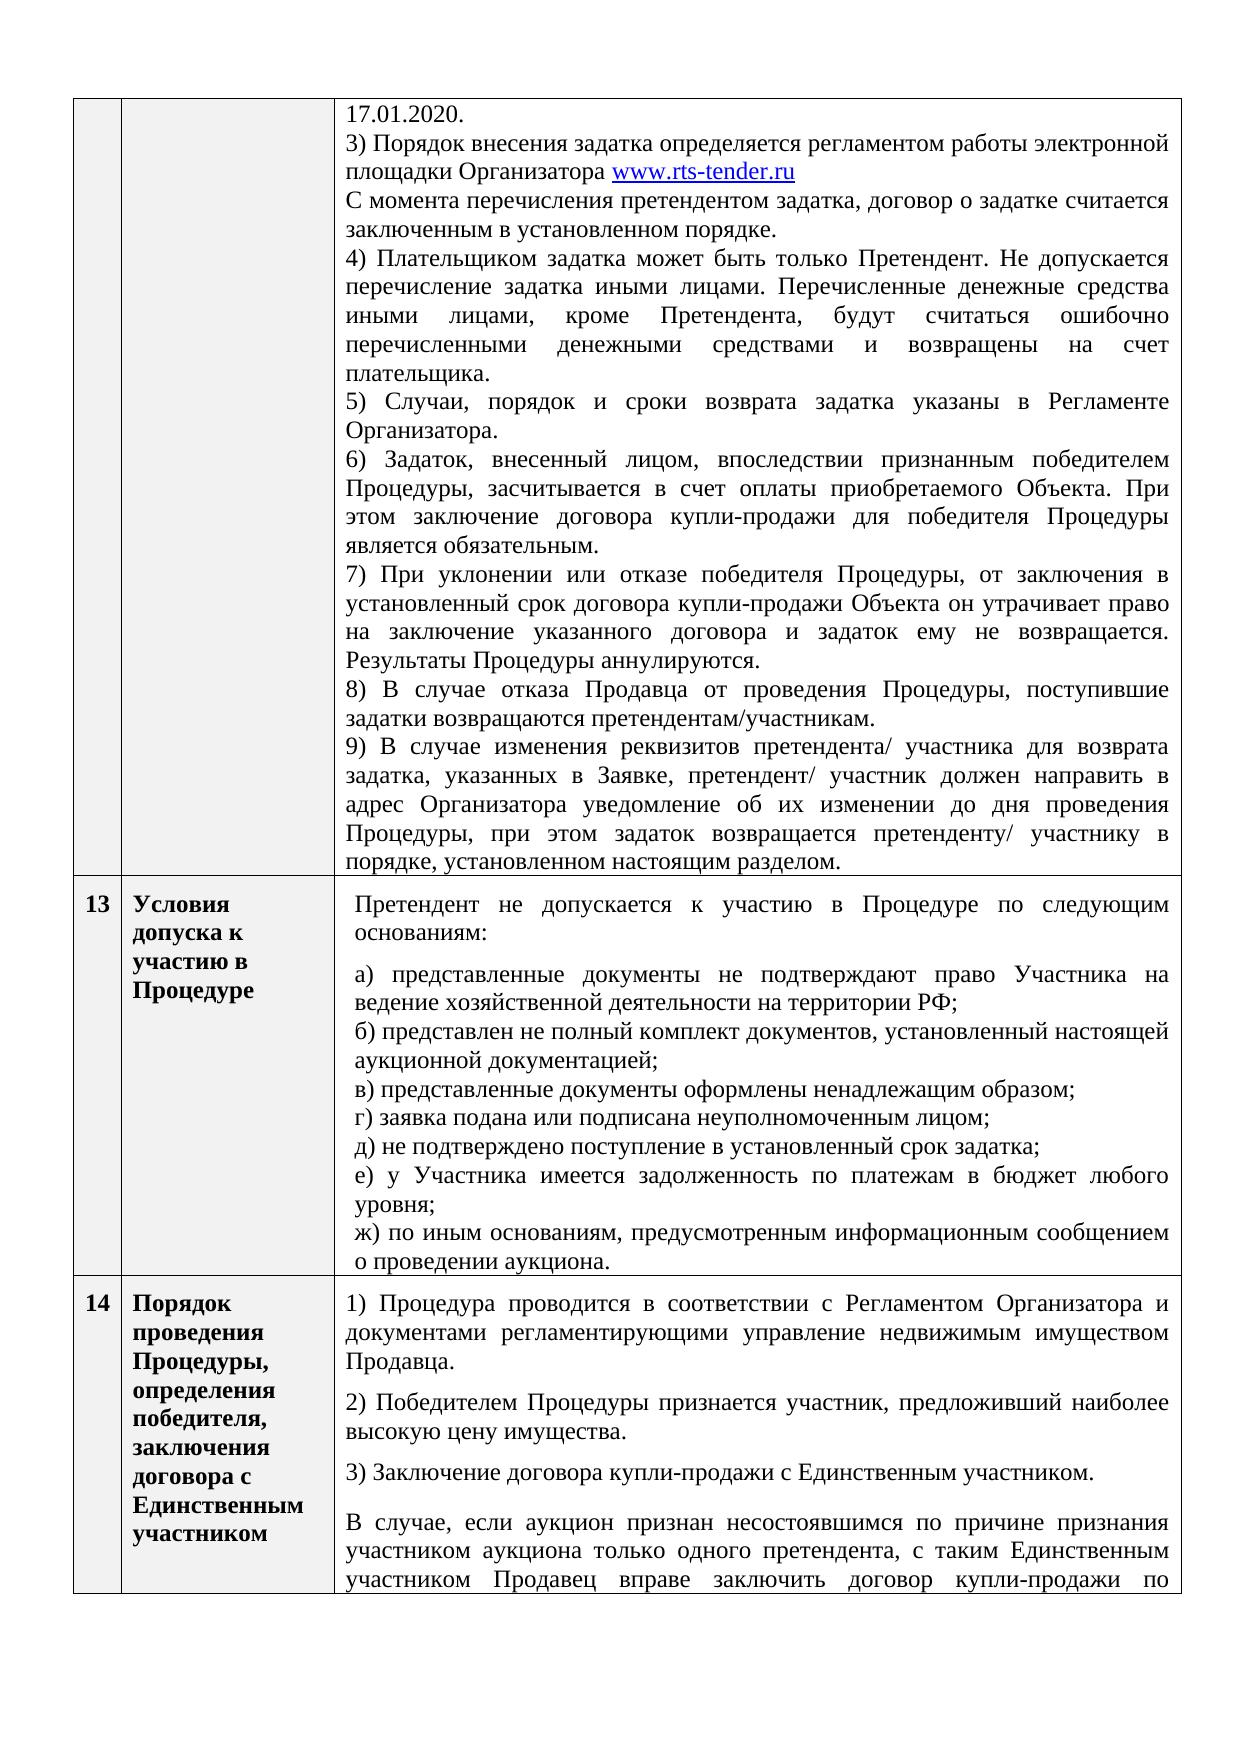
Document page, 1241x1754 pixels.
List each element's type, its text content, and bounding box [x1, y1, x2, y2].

table_cell Претендент не допускается к участию в Процедуре по следующим основаниям: а) представленные документы не подтверждают право Участника на ведение хозяйственной деятельности на территории РФ; б) представлен не полный комплект документов, установленный настоящей аукционной документацией; в) представленные документы оформлены ненадлежащим образом; г) заявка подана или подписана неуполномоченным лицом; д) не подтверждено поступление в установленный срок задатка; е) у Участника имеется задолженность по платежам в бюджет любого уровня; ж) по иным основаниям, предусмотренным информационным сообщением о проведении аукциона. [335, 876, 1181, 1275]
table_cell Условия допуска к участию в Процедуре [122, 876, 334, 1275]
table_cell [335, 1276, 1181, 1593]
table_cell 14 [74, 1276, 121, 1593]
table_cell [122, 1276, 334, 1593]
table_cell 12 [74, 99, 121, 875]
table_cell 13 [74, 876, 121, 1275]
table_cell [122, 99, 334, 875]
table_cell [335, 99, 1181, 875]
